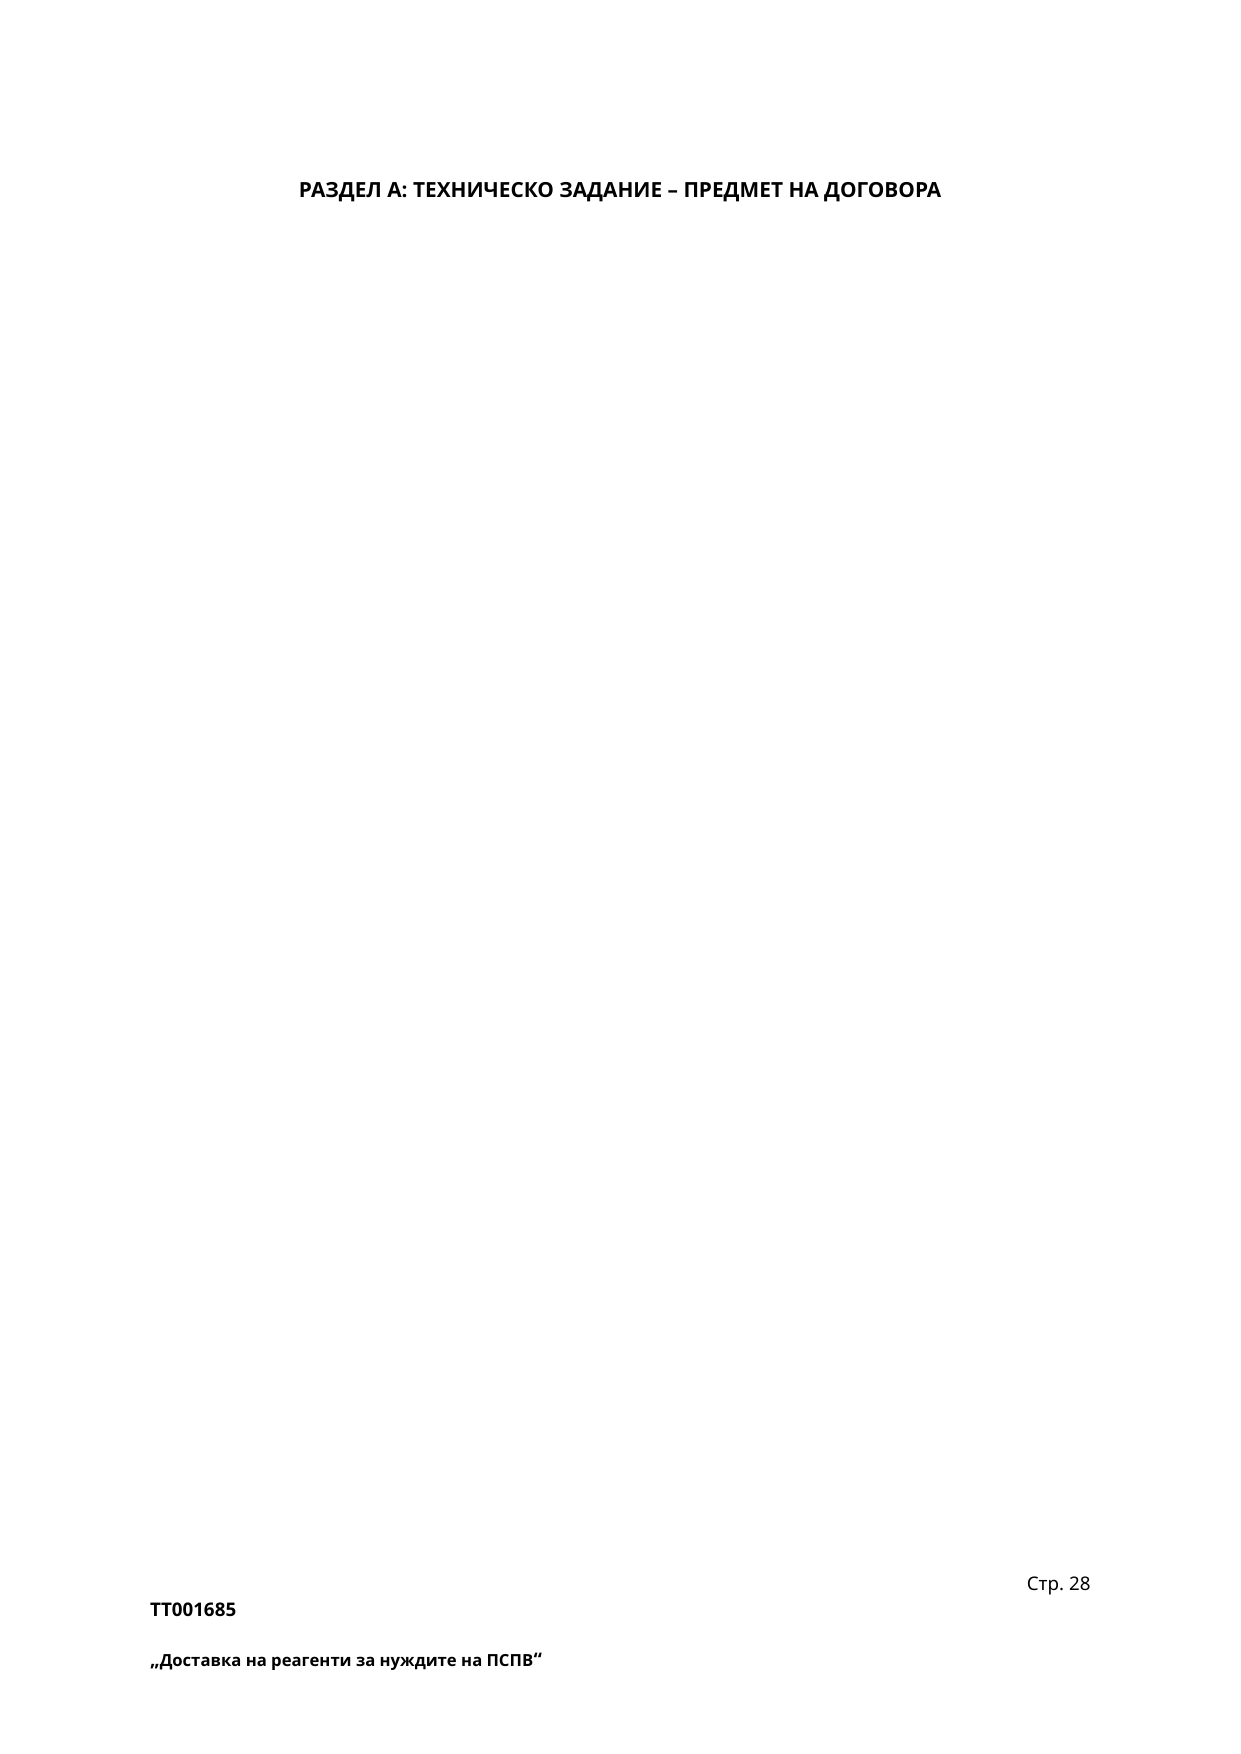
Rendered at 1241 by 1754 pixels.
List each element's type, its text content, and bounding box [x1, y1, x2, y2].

subtitle РАЗДЕЛ А: ТЕХНИЧЕСКО ЗАДАНИЕ – ПРЕДМЕТ НА ДОГОВОРА [150, 175, 1090, 203]
